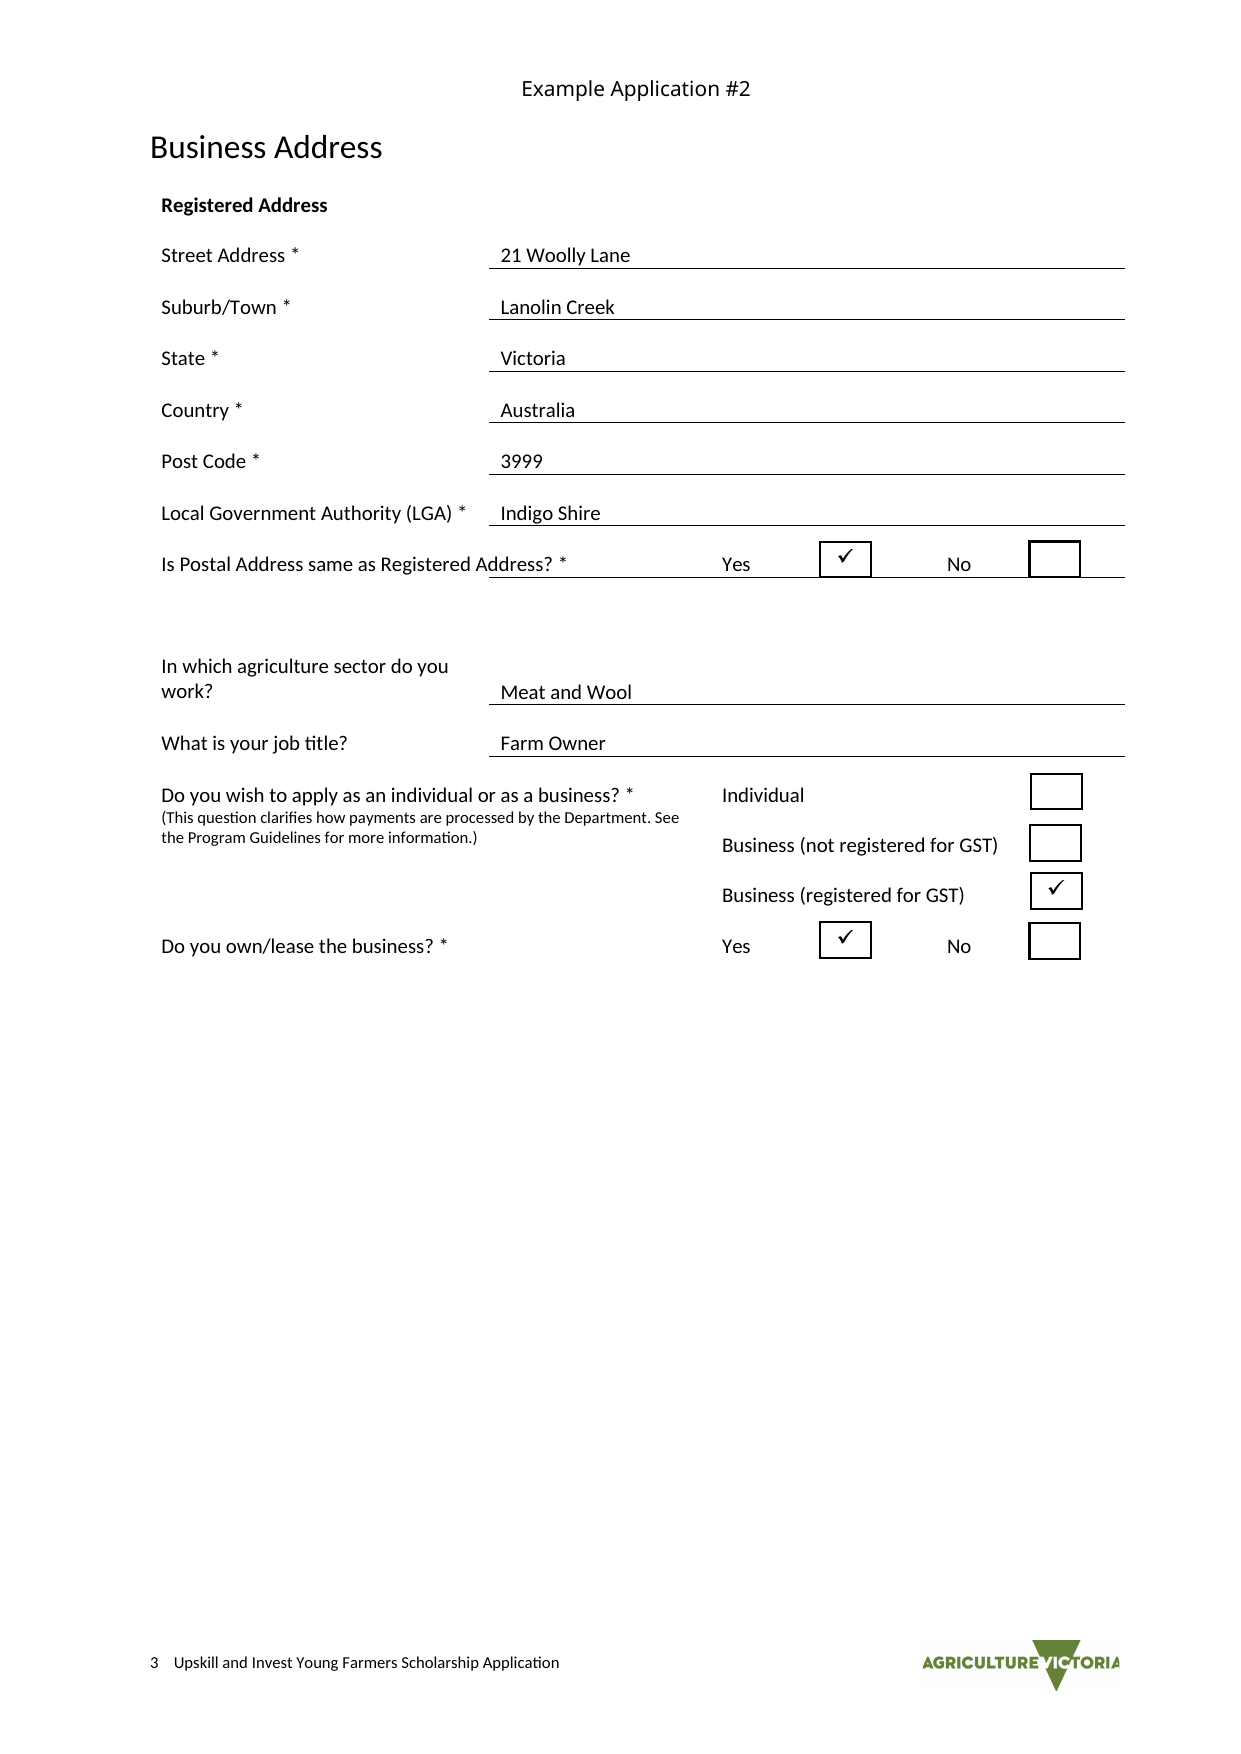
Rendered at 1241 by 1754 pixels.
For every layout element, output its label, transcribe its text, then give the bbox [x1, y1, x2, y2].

table_cell Indigo Shire [489, 475, 1124, 525]
table_cell Country * [150, 371, 489, 422]
table_cell Lanolin Creek [489, 269, 1124, 319]
table_cell Australia [489, 372, 1124, 422]
table_cell State * [150, 319, 489, 371]
table_cell Individual Business (not registered for GST) Business (registered for GST) [711, 757, 1124, 908]
table_cell What is your job title? [150, 704, 489, 756]
table_cell Farm Owner [489, 705, 1124, 756]
table_cell Yes No [711, 526, 1124, 577]
table_cell Yes No [711, 908, 1124, 958]
table_cell Victoria [489, 320, 1124, 371]
table_cell Is Postal Address same as Registered Address? * [150, 525, 711, 577]
table_cell Post Code * [150, 422, 489, 474]
table_cell Street Address * [150, 218, 489, 268]
table_cell 21 Woolly Lane [489, 218, 1124, 268]
table_cell Local Government Authority (LGA) * [150, 474, 489, 525]
subtitle Business Address [150, 126, 1122, 167]
table_cell Meat and Wool [489, 578, 1124, 704]
table_cell Do you own/lease the business? * [150, 908, 711, 958]
table_cell Do you wish to apply as an individual or as a business? * (This question clarifies how payments are processed by the Department. See the Program Guidelines for more information.) [150, 756, 711, 908]
table_cell 3999 [489, 423, 1124, 474]
picture [922, 1640, 1120, 1691]
table_header Registered Address [150, 167, 1124, 217]
table_cell In which agriculture sector do you work? [150, 577, 489, 704]
table_cell Suburb/Town * [150, 268, 489, 319]
